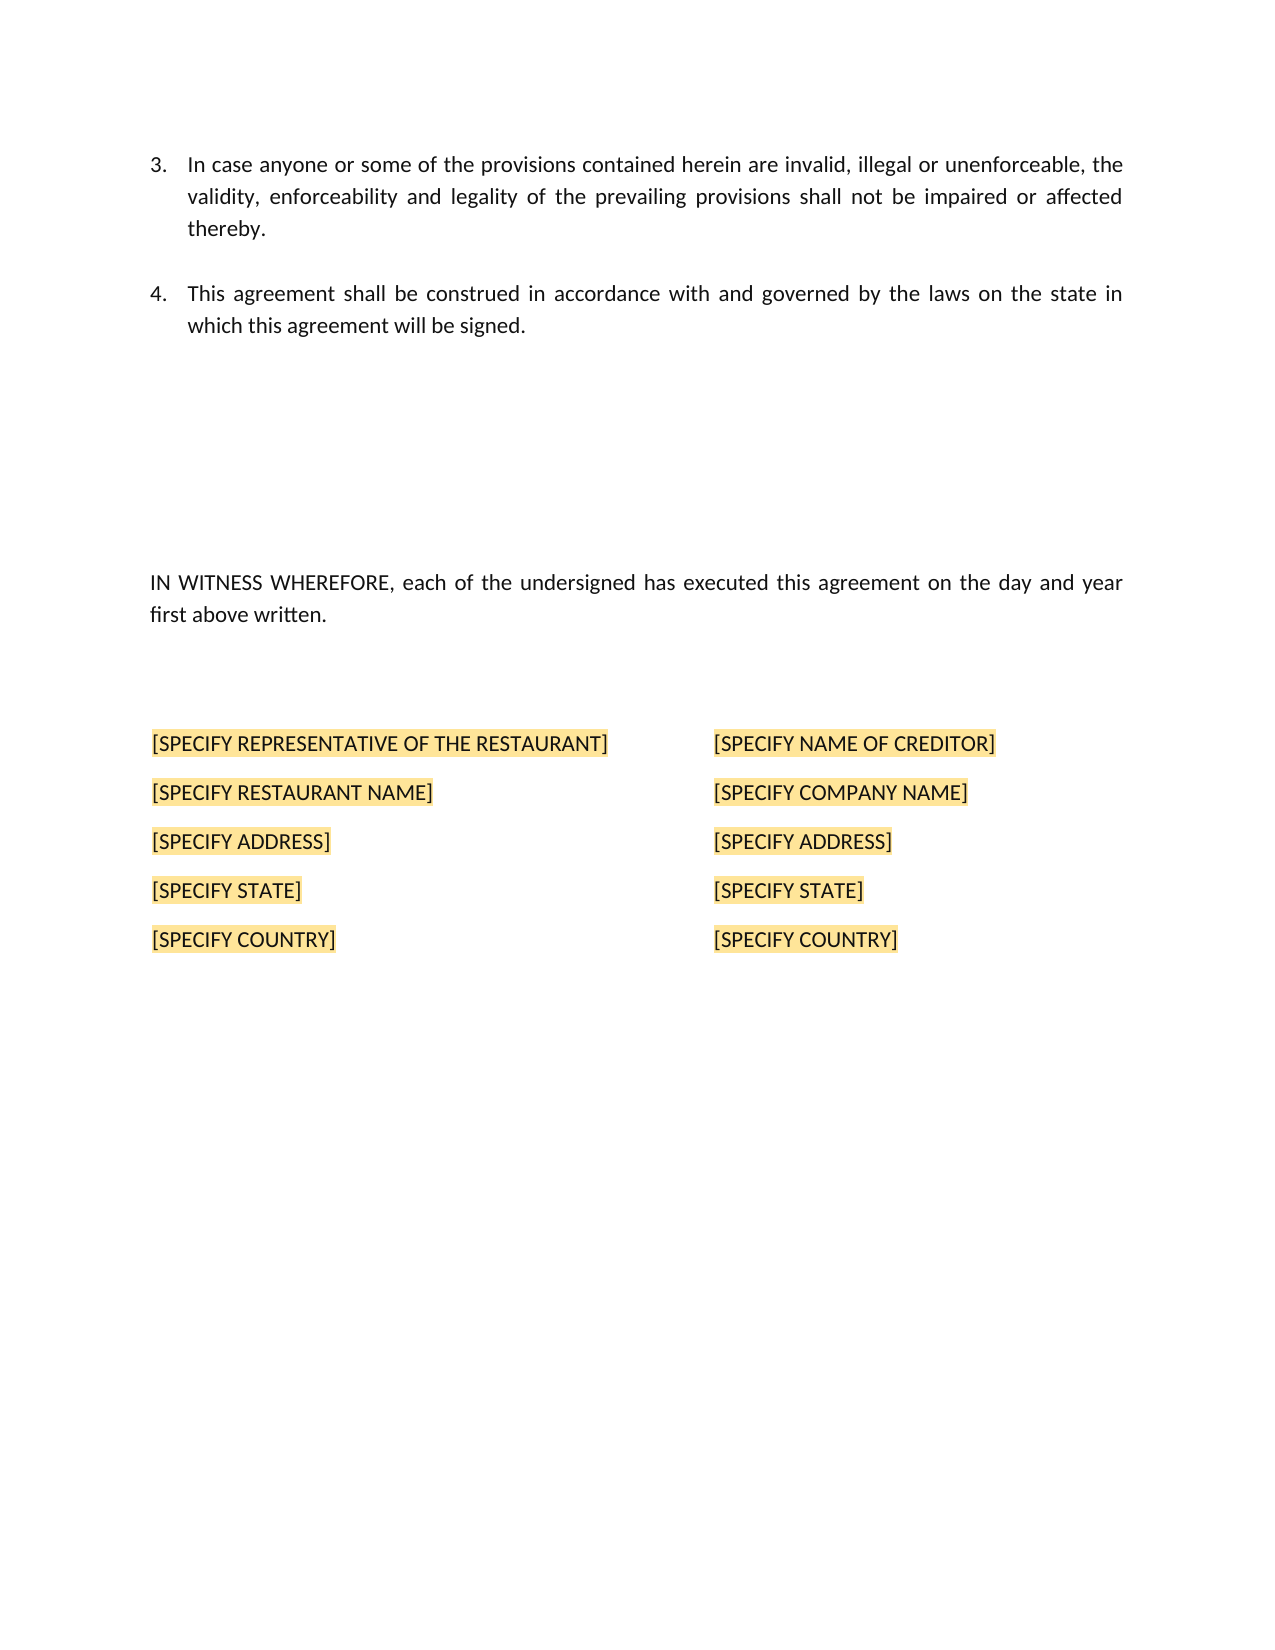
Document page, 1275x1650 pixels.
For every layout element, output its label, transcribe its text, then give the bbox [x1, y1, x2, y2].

text IN WITNESS WHEREFORE, each of the undersigned has executed this agreement on the day and year first above written. [150, 568, 1125, 629]
table_header [SPECIFY NAME OF CREDITOR] [SPECIFY COMPANY NAME] [SPECIFY ADDRESS] [SPECIFY STATE] [SPECIFY COUNTRY] [703, 729, 1089, 973]
list In case anyone or some of the provisions contained herein are invalid, illegal or unenforceable, the validity, enforceability and legality of the prevailing provisions shall not be impaired or affected thereby. [150, 150, 1125, 242]
table_header [SPECIFY REPRESENTATIVE OF THE RESTAURANT] [SPECIFY RESTAURANT NAME] [SPECIFY ADDRESS] [SPECIFY STATE] [SPECIFY COUNTRY] [141, 729, 702, 973]
list This agreement shall be construed in accordance with and governed by the laws on the state in which this agreement will be signed. [150, 279, 1125, 339]
